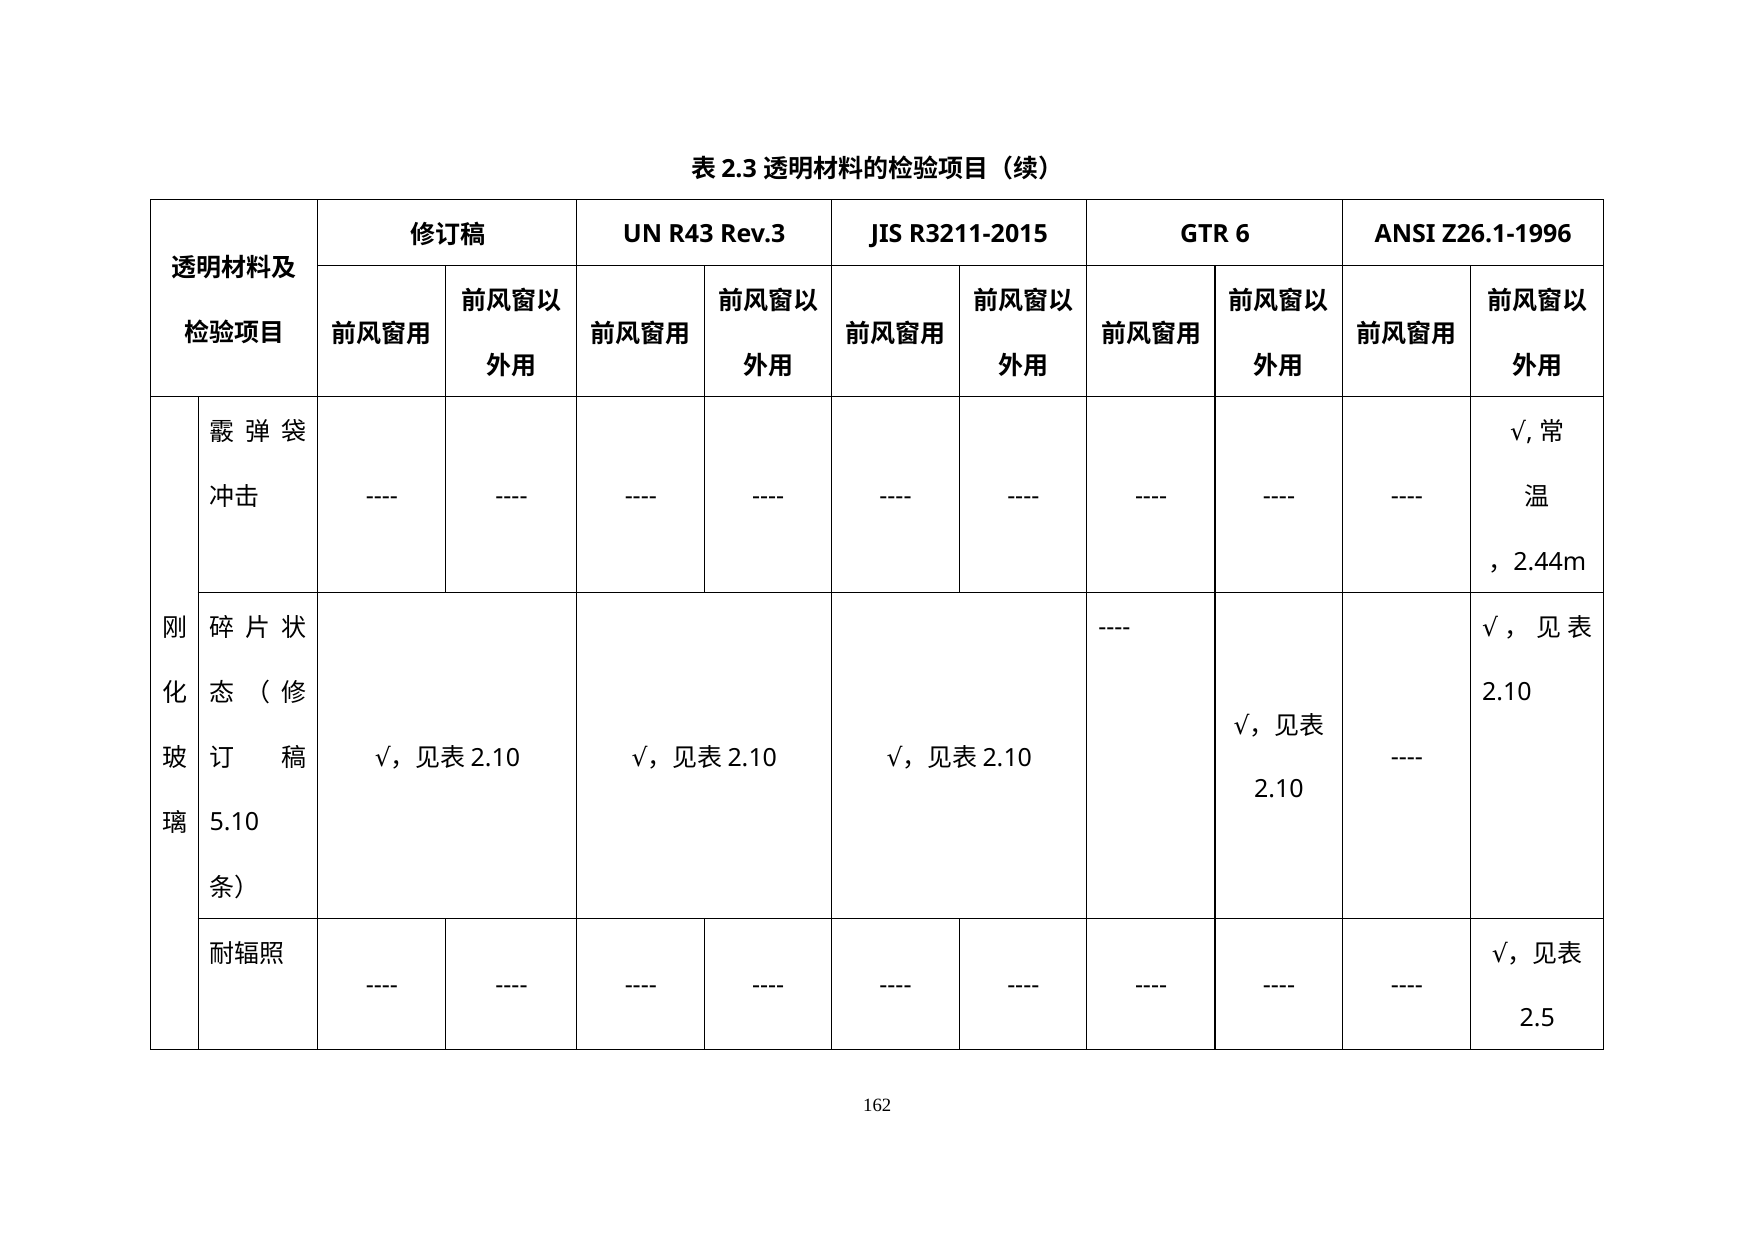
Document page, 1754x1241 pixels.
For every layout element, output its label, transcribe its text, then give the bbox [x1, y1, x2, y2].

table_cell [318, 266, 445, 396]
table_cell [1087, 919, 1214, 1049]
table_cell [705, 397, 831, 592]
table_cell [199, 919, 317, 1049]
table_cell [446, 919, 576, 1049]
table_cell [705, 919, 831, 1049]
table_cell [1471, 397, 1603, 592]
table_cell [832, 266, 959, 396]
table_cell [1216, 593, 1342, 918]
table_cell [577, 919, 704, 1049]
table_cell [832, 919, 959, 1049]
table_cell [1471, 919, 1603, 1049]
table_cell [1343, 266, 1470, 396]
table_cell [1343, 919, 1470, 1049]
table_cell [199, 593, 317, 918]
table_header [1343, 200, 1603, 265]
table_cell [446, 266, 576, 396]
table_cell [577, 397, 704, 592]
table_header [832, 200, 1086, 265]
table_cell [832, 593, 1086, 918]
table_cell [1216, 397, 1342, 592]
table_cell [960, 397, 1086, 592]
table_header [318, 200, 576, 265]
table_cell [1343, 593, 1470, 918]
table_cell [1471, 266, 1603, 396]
text 表2.3 透明材料的检验项目（续） [150, 134, 1604, 199]
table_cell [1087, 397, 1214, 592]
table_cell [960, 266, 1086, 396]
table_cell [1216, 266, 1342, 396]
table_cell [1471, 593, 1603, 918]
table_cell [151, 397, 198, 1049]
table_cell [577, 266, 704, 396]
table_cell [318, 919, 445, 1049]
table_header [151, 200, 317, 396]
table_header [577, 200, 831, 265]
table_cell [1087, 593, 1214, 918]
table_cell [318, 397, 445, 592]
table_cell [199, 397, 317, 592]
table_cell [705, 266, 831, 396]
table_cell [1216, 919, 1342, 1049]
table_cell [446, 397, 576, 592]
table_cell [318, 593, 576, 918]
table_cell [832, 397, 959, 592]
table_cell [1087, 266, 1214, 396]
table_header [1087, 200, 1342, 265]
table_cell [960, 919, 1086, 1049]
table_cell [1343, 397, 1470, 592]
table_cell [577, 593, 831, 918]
